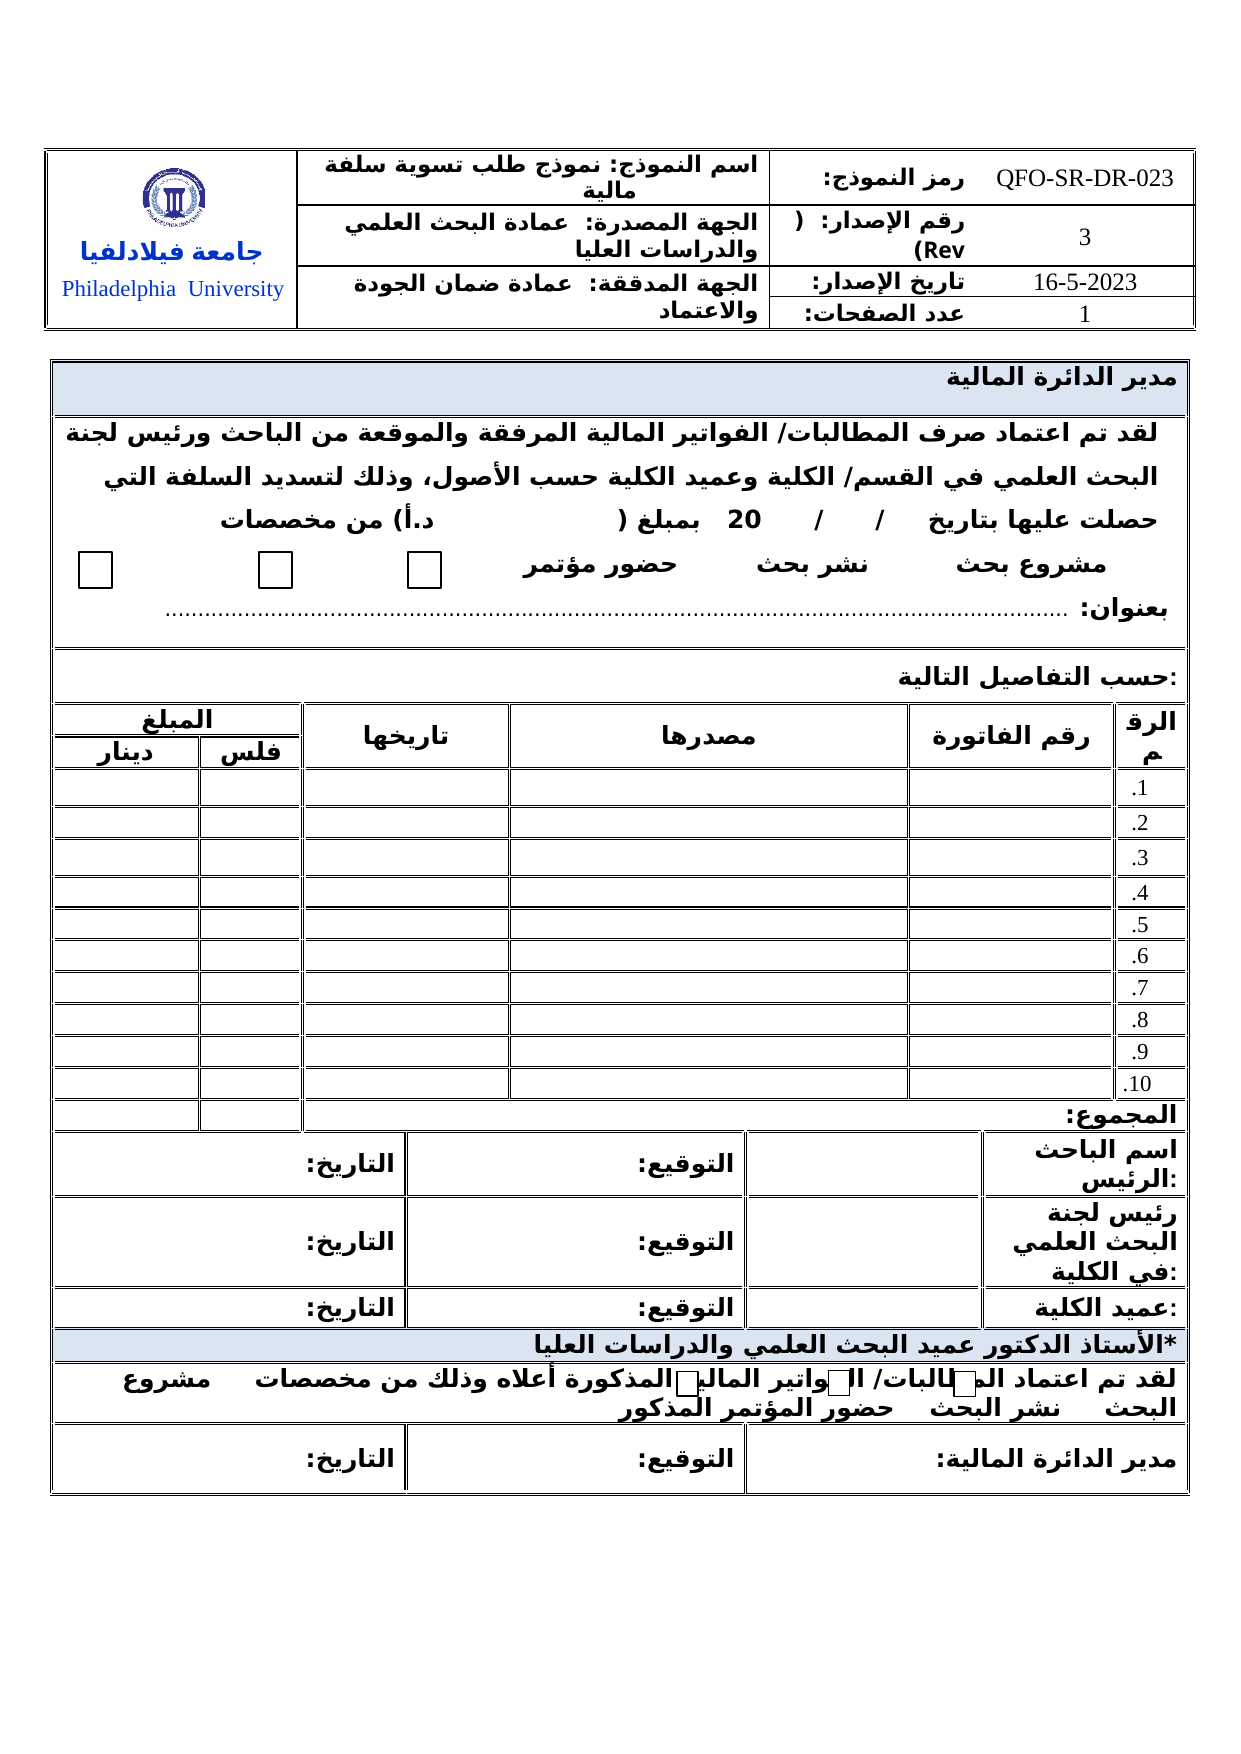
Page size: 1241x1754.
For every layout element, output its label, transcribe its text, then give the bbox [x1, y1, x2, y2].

table_cell [511, 1005, 907, 1034]
table_cell التاريخ: [52, 1422, 406, 1492]
table_cell تاريخها [303, 702, 509, 767]
table_cell [304, 1066, 508, 1098]
table_cell 3 [976, 206, 1193, 265]
table_cell [511, 973, 907, 1002]
table_cell [511, 808, 907, 837]
table_cell [304, 805, 508, 837]
table_cell عميد الكلية: [982, 1286, 1189, 1327]
table_cell [511, 770, 907, 805]
table_cell [908, 1002, 1115, 1034]
table_cell [746, 1195, 982, 1286]
table_cell مصدرها [511, 705, 907, 767]
table_cell [53, 906, 198, 938]
table_cell [52, 938, 199, 970]
table_cell [201, 1066, 301, 1098]
table_cell [303, 970, 509, 1002]
table_cell اسم الباحث الرئيس: [982, 1130, 1189, 1195]
table_cell التاريخ: [52, 1195, 406, 1286]
table_cell *الأستاذ الدكتور عميد البحث العلمي والدراسات العليا [53, 1327, 1187, 1361]
table_cell [1115, 1034, 1189, 1066]
table_cell [908, 938, 1115, 970]
table_cell 1 [976, 297, 1194, 327]
table_cell [53, 1098, 198, 1130]
table_cell [1116, 1066, 1187, 1098]
table_cell [303, 1034, 509, 1066]
table_header مدير الدائرة المالية [53, 363, 1187, 415]
table_cell [199, 1034, 303, 1066]
table_cell دينار [52, 734, 199, 767]
table_cell [910, 906, 1113, 938]
table_cell [52, 1002, 199, 1034]
table_cell [1116, 767, 1187, 805]
table_cell [511, 910, 907, 938]
table_cell [910, 875, 1113, 906]
table_cell [511, 840, 907, 874]
table_cell [910, 805, 1113, 837]
table_cell رقم الفاتورة [908, 702, 1115, 767]
table_cell [303, 1002, 509, 1034]
table_cell الرقم [1115, 702, 1189, 767]
table_header QFO-SR-DR-023 [976, 151, 1194, 204]
table_cell التاريخ: [52, 1130, 406, 1195]
table_cell [910, 767, 1113, 805]
table_cell تاريخ الإصدار: [770, 267, 976, 296]
table_cell [303, 938, 509, 970]
table_cell [53, 875, 198, 906]
table_header رمز النموذج: [770, 151, 976, 204]
table_cell [201, 767, 301, 805]
table_cell مدير الدائرة المالية: [746, 1422, 1189, 1492]
table_cell [746, 1286, 982, 1327]
table_cell [304, 767, 508, 805]
table_header جامعة فيلادلفيا Philadelphia University [46, 151, 296, 327]
table_cell [52, 1034, 199, 1066]
table_cell لقد تم اعتماد صرف المطالبات/ الفواتير المالية المرفقة والموقعة من الباحث ورئيس لجنة البحث العلمي في القسم/ الكلية وعميد الكلية حسب الأصول، وذلك لتسديد السلفة التي حصلت عليها بتاريخ / / 20 بمبلغ ( د.أ) من مخصصات مشروع بحث نشر بحث حضور مؤتمر بعنوان: ......................................................................................................................................... [52, 415, 1189, 647]
table_cell [1116, 805, 1187, 837]
table_cell [201, 906, 301, 938]
table_cell [1115, 970, 1189, 1002]
table_cell التوقيع: [406, 1286, 746, 1327]
table_cell التوقيع: [406, 1422, 746, 1492]
table_cell لقد تم اعتماد المطالبات/ الفواتير المالية المذكورة أعلاه وذلك من مخصصات مشروع البحث نشر البحث حضور المؤتمر المذكور [53, 1361, 1187, 1422]
table_cell عدد الصفحات: [770, 297, 976, 327]
table_cell [910, 837, 1113, 874]
table_cell [199, 938, 303, 970]
table_cell [52, 970, 199, 1002]
table_cell [1116, 875, 1187, 906]
table_cell التوقيع: [406, 1195, 746, 1286]
table_cell [199, 970, 303, 1002]
table_header اسم النموذج: نموذج طلب تسوية سلفة مالية [298, 151, 769, 204]
table_cell [908, 1034, 1115, 1066]
table_cell الجهة المدققة: عمادة ضمان الجودة والاعتماد [298, 267, 769, 327]
table_cell المبلغ [52, 702, 303, 734]
table_cell [53, 837, 198, 874]
table_cell [511, 878, 907, 906]
table_cell [304, 906, 508, 938]
table_cell [53, 1066, 198, 1098]
table_cell [53, 805, 198, 837]
table_cell [304, 875, 508, 906]
table_cell [304, 837, 508, 874]
table_cell [199, 1002, 303, 1034]
table_cell [201, 837, 301, 874]
table_cell [746, 1130, 982, 1195]
table_cell الجهة المصدرة: عمادة البحث العلمي والدراسات العليا [298, 206, 769, 265]
table_cell [1115, 938, 1189, 970]
table_cell [511, 1037, 907, 1066]
table_cell رئيس لجنة البحث العلمي في الكلية: [982, 1195, 1189, 1286]
table_cell [201, 1098, 301, 1130]
table_cell [201, 805, 301, 837]
table_cell [511, 1069, 907, 1098]
table_cell [1116, 906, 1187, 938]
table_cell فلس [199, 734, 303, 767]
table_cell رقم الإصدار: (Rev) [770, 206, 976, 265]
table_cell [1115, 1002, 1189, 1034]
table_cell [201, 875, 301, 906]
table_cell [53, 767, 198, 805]
table_cell التوقيع: [406, 1130, 746, 1195]
table_cell [511, 941, 907, 970]
table_cell [908, 970, 1115, 1002]
table_cell [1116, 837, 1187, 874]
table_cell 16-5-2023 [976, 267, 1193, 296]
table_cell التاريخ: [52, 1286, 406, 1327]
table_cell [910, 1066, 1113, 1098]
table_cell المجموع: [304, 1098, 1187, 1130]
table_cell حسب التفاصيل التالية: [52, 647, 1189, 702]
